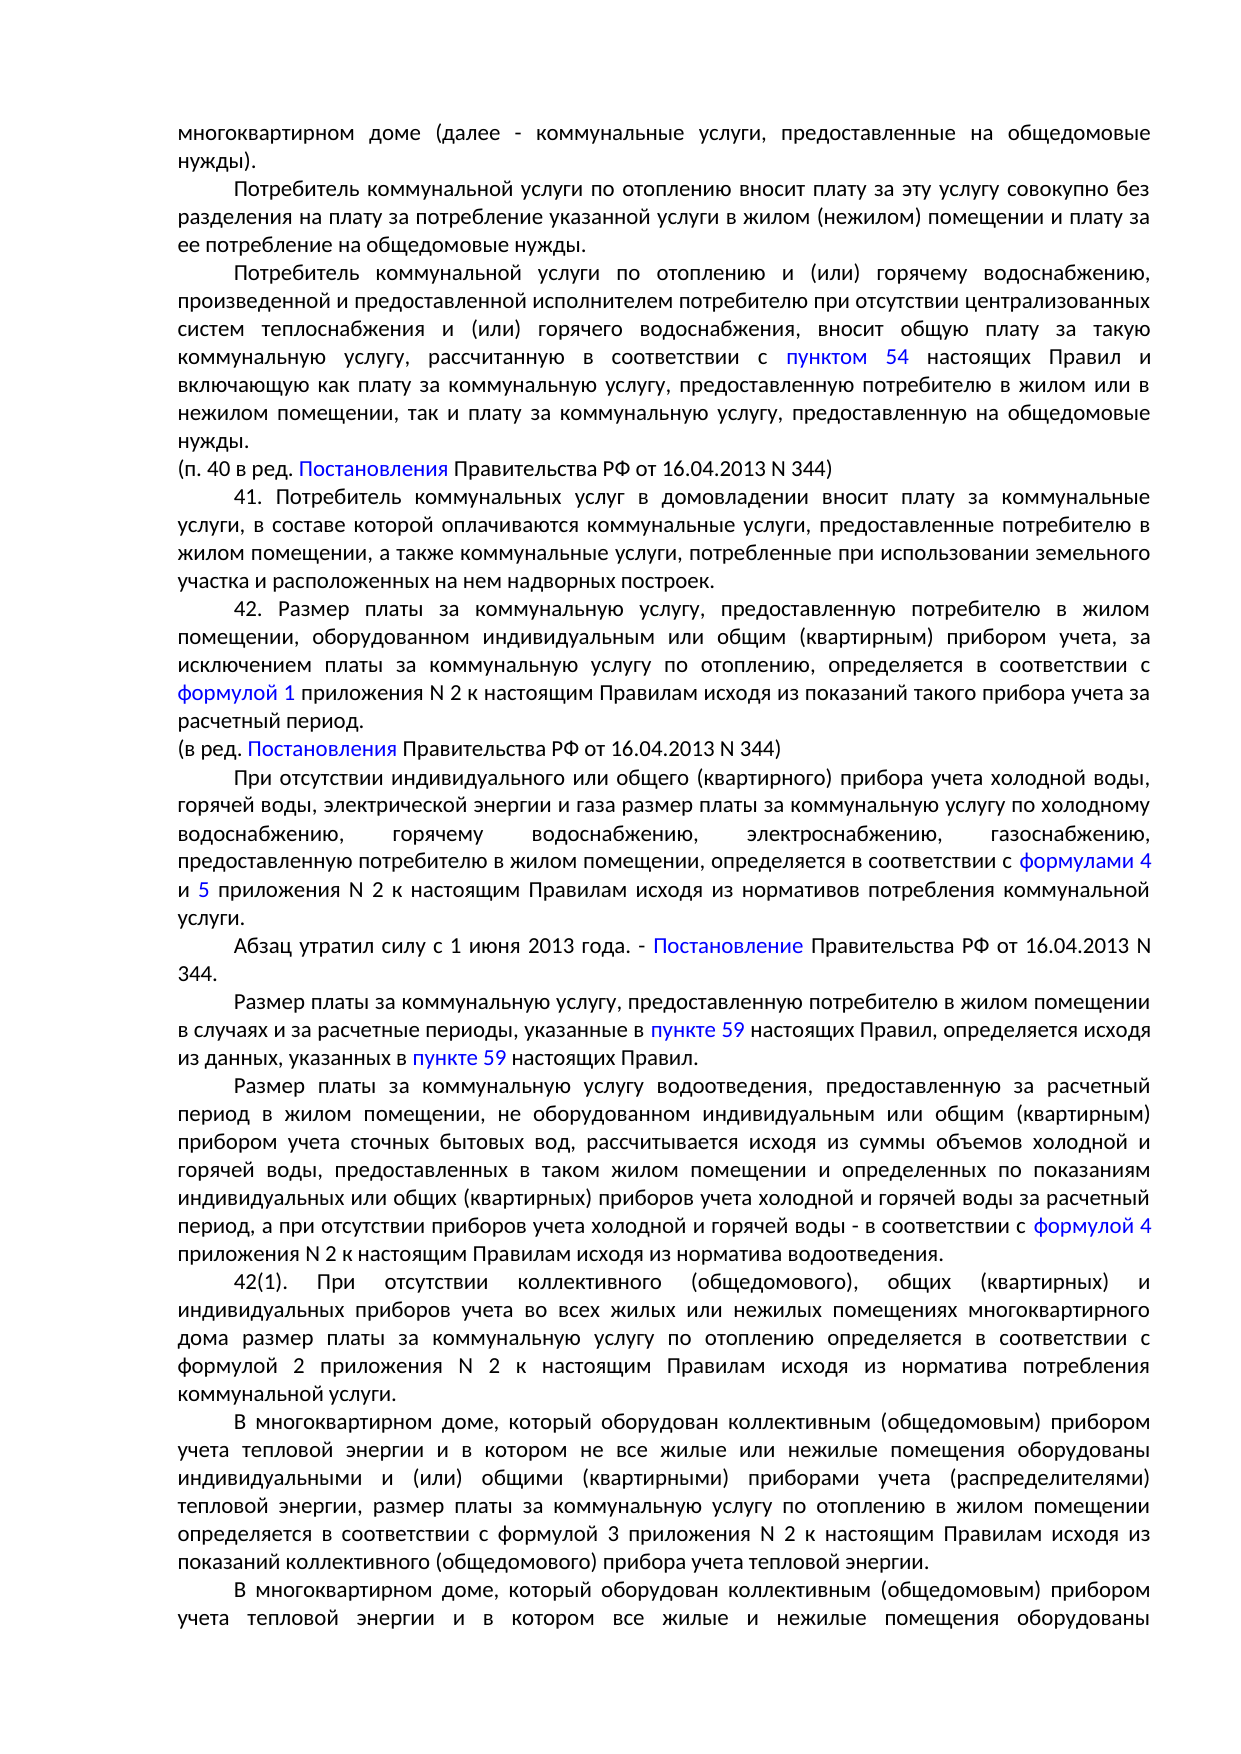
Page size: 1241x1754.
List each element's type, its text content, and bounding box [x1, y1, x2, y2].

text Абзац утратил силу с 1 июня 2013 года. - Постановление Правительства РФ от 16.04.2013 N 344. [177, 931, 1152, 987]
text (п. 40 в ред. Постановления Правительства РФ от 16.04.2013 N 344) [177, 454, 1152, 482]
text Размер платы за коммунальную услугу водоотведения, предоставленную за расчетный период в жилом помещении, не оборудованном индивидуальным или общим (квартирным) прибором учета сточных бытовых вод, рассчитывается исходя из суммы объемов холодной и горячей воды, предоставленных в таком жилом помещении и определенных по показаниям индивидуальных или общих (квартирных) приборов учета холодной и горячей воды за расчетный период, а при отсутствии приборов учета холодной и горячей воды - в соответствии с формулой 4 приложения N 2 к настоящим Правилам исходя из норматива водоотведения. [177, 1071, 1152, 1267]
text Потребитель коммунальной услуги по отоплению вносит плату за эту услугу совокупно без разделения на плату за потребление указанной услуги в жилом (нежилом) помещении и плату за ее потребление на общедомовые нужды. [177, 174, 1152, 258]
text Потребитель коммунальной услуги по отоплению и (или) горячему водоснабжению, произведенной и предоставленной исполнителем потребителю при отсутствии централизованных систем теплоснабжения и (или) горячего водоснабжения, вносит общую плату за такую коммунальную услугу, рассчитанную в соответствии с пунктом 54 настоящих Правил и включающую как плату за коммунальную услугу, предоставленную потребителю в жилом или в нежилом помещении, так и плату за коммунальную услугу, предоставленную на общедомовые нужды. [177, 258, 1152, 454]
text (в ред. Постановления Правительства РФ от 16.04.2013 N 344) [177, 734, 1152, 763]
text Размер платы за коммунальную услугу, предоставленную потребителю в жилом помещении в случаях и за расчетные периоды, указанные в пункте 59 настоящих Правил, определяется исходя из данных, указанных в пункте 59 настоящих Правил. [177, 987, 1152, 1071]
text 42(1). При отсутствии коллективного (общедомового), общих (квартирных) и индивидуальных приборов учета во всех жилых или нежилых помещениях многоквартирного дома размер платы за коммунальную услугу по отоплению определяется в соответствии с формулой 2 приложения N 2 к настоящим Правилам исходя из норматива потребления коммунальной услуги. [177, 1267, 1152, 1407]
text 41. Потребитель коммунальных услуг в домовладении вносит плату за коммунальные услуги, в составе которой оплачиваются коммунальные услуги, предоставленные потребителю в жилом помещении, а также коммунальные услуги, потребленные при использовании земельного участка и расположенных на нем надворных построек. [177, 482, 1152, 594]
text При отсутствии индивидуального или общего (квартирного) прибора учета холодной воды, горячей воды, электрической энергии и газа размер платы за коммунальную услугу по холодному водоснабжению, горячему водоснабжению, электроснабжению, газоснабжению, предоставленную потребителю в жилом помещении, определяется в соответствии с формулами 4 и 5 приложения N 2 к настоящим Правилам исходя из нормативов потребления коммунальной услуги. [177, 763, 1152, 931]
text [177, 118, 1152, 174]
text 42. Размер платы за коммунальную услугу, предоставленную потребителю в жилом помещении, оборудованном индивидуальным или общим (квартирным) прибором учета, за исключением платы за коммунальную услугу по отоплению, определяется в соответствии с формулой 1 приложения N 2 к настоящим Правилам исходя из показаний такого прибора учета за расчетный период. [177, 594, 1152, 734]
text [177, 1575, 1152, 1631]
text В многоквартирном доме, который оборудован коллективным (общедомовым) прибором учета тепловой энергии и в котором не все жилые или нежилые помещения оборудованы индивидуальными и (или) общими (квартирными) приборами учета (распределителями) тепловой энергии, размер платы за коммунальную услугу по отоплению в жилом помещении определяется в соответствии с формулой 3 приложения N 2 к настоящим Правилам исходя из показаний коллективного (общедомового) прибора учета тепловой энергии. [177, 1407, 1152, 1575]
